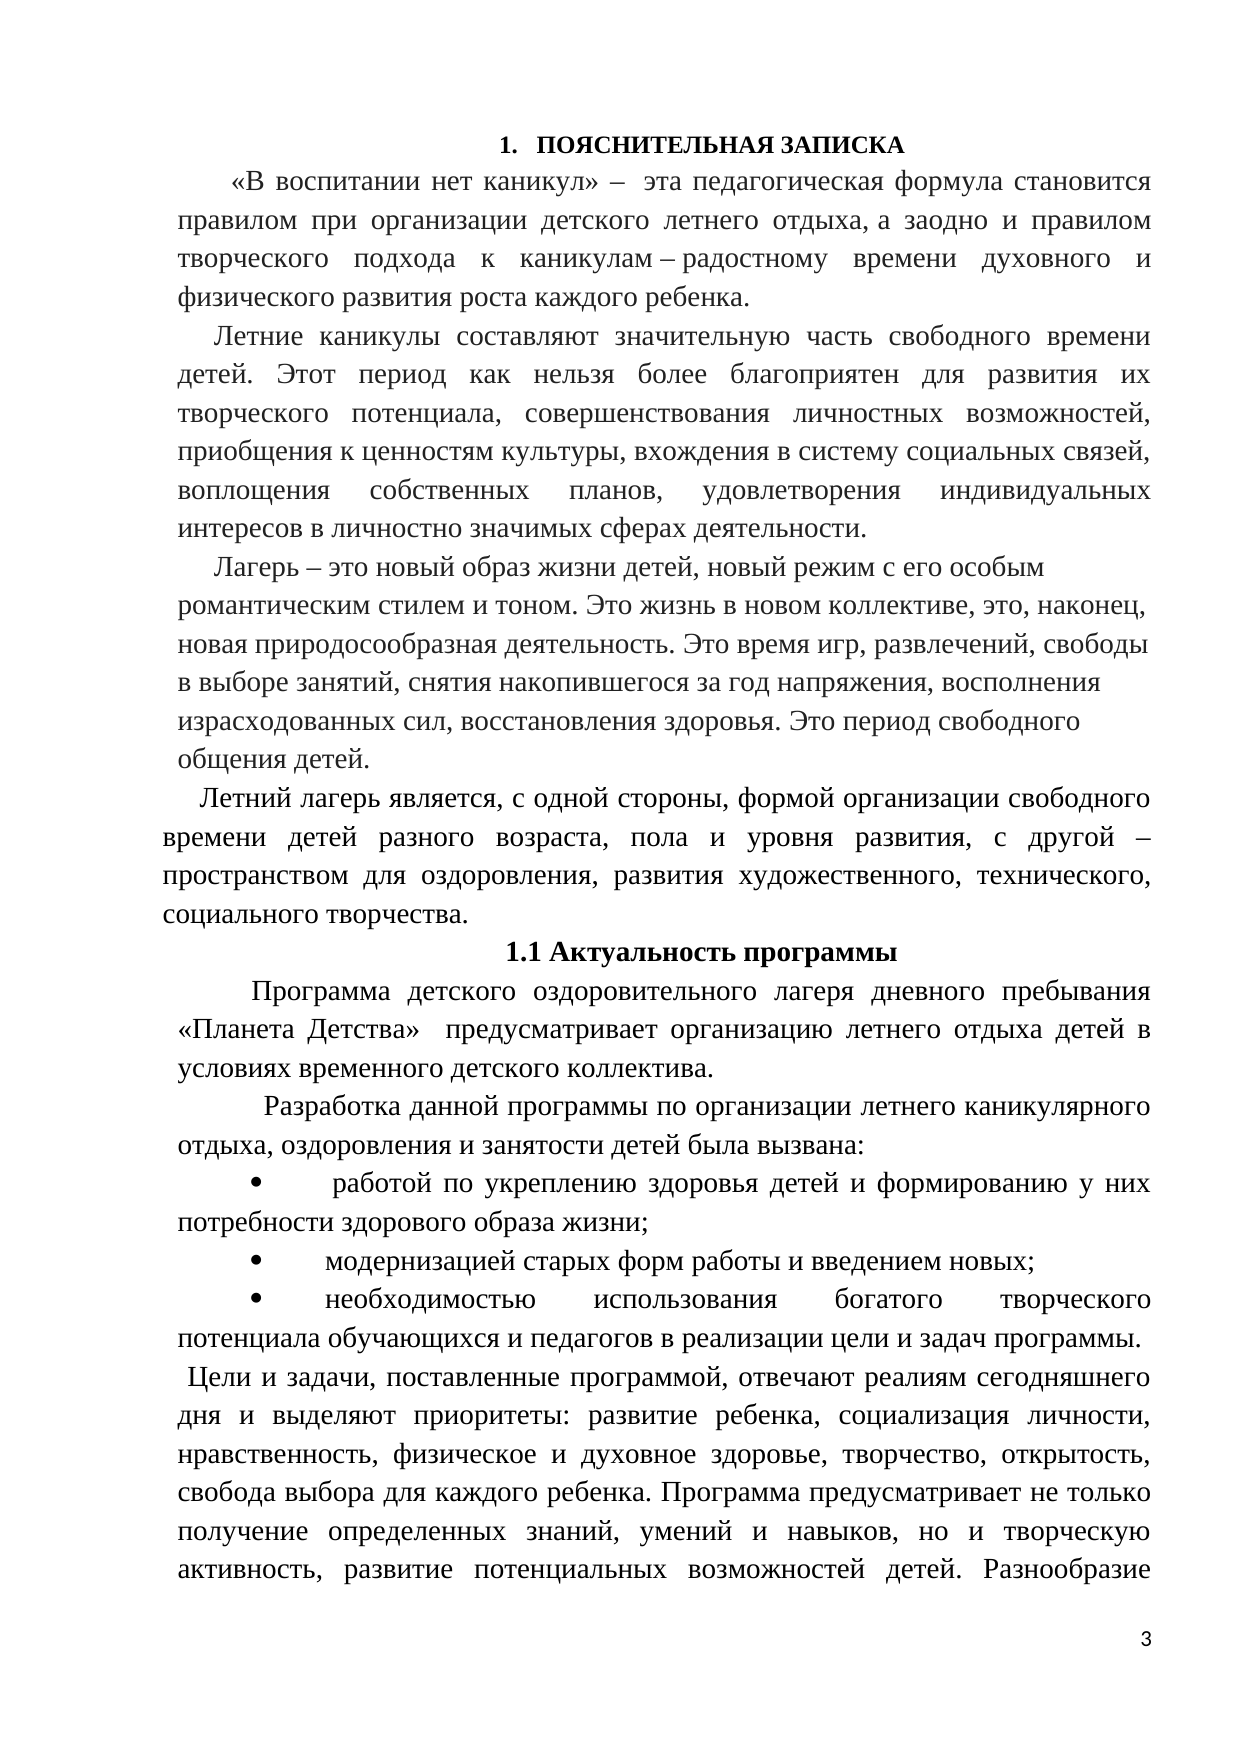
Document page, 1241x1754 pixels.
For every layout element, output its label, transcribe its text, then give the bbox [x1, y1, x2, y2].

text Летние каникулы составляют значительную часть свободного времени детей. Этот период как нельзя более благоприятен для развития их творческого потенциала, совершенствования личностных возможностей, приобщения к ценностям культуры, вхождения в систему социальных связей, воплощения собственных планов, удовлетворения индивидуальных интересов в личностно значимых сферах деятельности. [177, 318, 1152, 544]
text «В воспитании нет каникул» – эта педагогическая формула становится правилом при организации детского летнего отдыха, а заодно и правилом творческого подхода к каникулам – радостному времени духовного и физического развития роста каждого ребенка. [177, 163, 1152, 313]
text Летний лагерь является, с одной стороны, формой организации свободного времени детей разного возраста, пола и уровня развития, с другой – пространством для оздоровления, развития художественного, технического, социального творчества. [162, 780, 1152, 929]
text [177, 1359, 1152, 1585]
list ПОЯСНИТЕЛЬНАЯ ЗАПИСКА [252, 131, 1152, 159]
list модернизацией старых форм работы и введением новых; [177, 1243, 1152, 1276]
text Лагерь – это новый образ жизни детей, новый режим с его особым романтическим стилем и тоном. Это жизнь в новом коллективе, это, наконец, новая природосообразная деятельность. Это время игр, развлечений, свободы в выборе занятий, снятия накопившегося за год напряжения, восполнения израсходованных сил, восстановления здоровья. Это период свободного общения детей. [177, 549, 1152, 775]
list необходимостью использования богатого творческого потенциала обучающихся и педагогов в реализации цели и задач программы. [177, 1281, 1152, 1354]
text Разработка данной программы по организации летнего каникулярного отдыха, оздоровления и занятости детей была вызвана: [177, 1088, 1152, 1161]
list работой по укреплению здоровья детей и формированию у них потребности здорового образа жизни; [177, 1166, 1152, 1238]
text Программа детского оздоровительного лагеря дневного пребывания «Планета Детства» предусматривает организацию летнего отдыха детей в условиях временного детского коллектива. [177, 973, 1152, 1083]
text 1.1 Актуальность программы [177, 934, 1152, 968]
